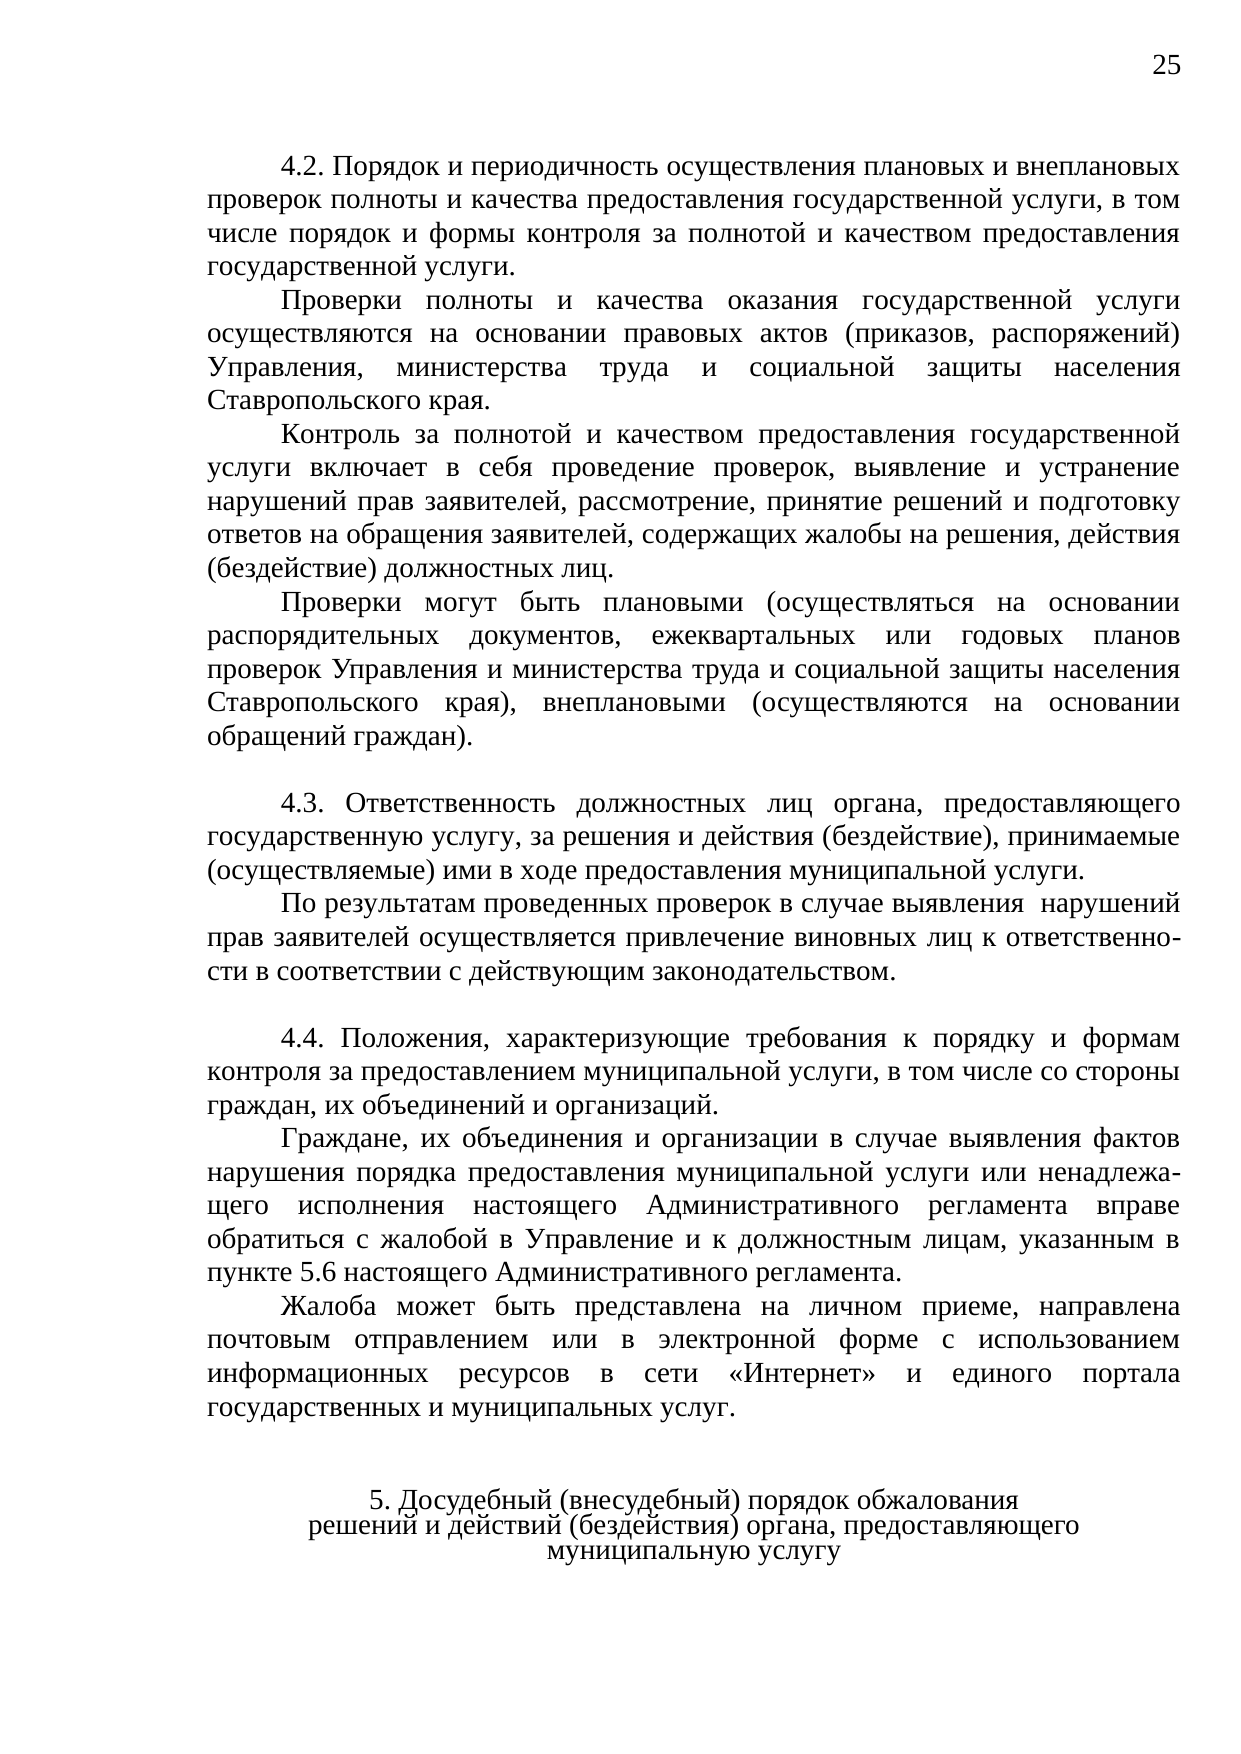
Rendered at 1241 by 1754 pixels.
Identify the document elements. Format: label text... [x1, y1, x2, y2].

text 4.4. Положения, характеризующие требования к порядку и формам контроля за предоставлением муниципальной услуги, в том числе со стороны граждан, их объединений и организаций. [207, 1020, 1181, 1120]
text 4.2. Порядок и периодичность осуществления плановых и внеплановых проверок полноты и качества предоставления государственной услуги, в том числе порядок и формы контроля за полнотой и качеством предоставления государственной услуги. [207, 148, 1181, 282]
text Граждане, их объединения и организации в случае выявления фактов нарушения порядка предоставления муниципальной услуги или ненадлежащего исполнения настоящего Административного регламента вправе обратиться с жалобой в Управление и к должностным лицам, указанным в пункте 5.6 настоящего Административного регламента. [207, 1120, 1181, 1288]
text Жалоба может быть представлена на личном приеме, направлена почтовым отправлением или в электронной форме с использованием информационных ресурсов в сети «Интернет» и единого портала государственных и муниципальных услуг. [207, 1288, 1181, 1422]
subtitle 5. Досудебный (внесудебный) порядок обжалования [207, 1489, 566, 1514]
text 4.3. Ответственность должностных лиц органа, предоставляющего государственную услугу, за решения и действия (бездействие), принимаемые (осуществляемые) ими в ходе предоставления муниципальной услуги. [207, 785, 1181, 886]
subtitle 5. Досудебный (внесудебный) порядок обжалования [563, 1489, 1181, 1514]
text Проверки могут быть плановыми (осуществляться на основании распорядительных документов, ежеквартальных или годовых планов проверок Управления и министерства труда и социальной защиты населения Ставропольского края), внеплановыми (осуществляются на основании обращений граждан). [207, 584, 1181, 751]
text Контроль за полнотой и качеством предоставления государственной услуги включает в себя проведение проверок, выявление и устранение нарушений прав заявителей, рассмотрение, принятие решений и подготовку ответов на обращения заявителей, содержащих жалобы на решения, действия (бездействие) должностных лиц. [207, 416, 1181, 584]
subtitle решений и действий (бездействия) органа, предоставляющего муниципальную услугу [207, 1514, 1181, 1564]
text По результатам проведенных проверок в случае выявления нарушений прав заявителей осуществляется привлечение виновных лиц к ответственности в соответствии с действующим законодательством. [207, 886, 1181, 986]
text Проверки полноты и качества оказания государственной услуги осуществляются на основании правовых актов (приказов, распоряжений) Управления, министерства труда и социальной защиты населения Ставропольского края. [207, 282, 1181, 416]
